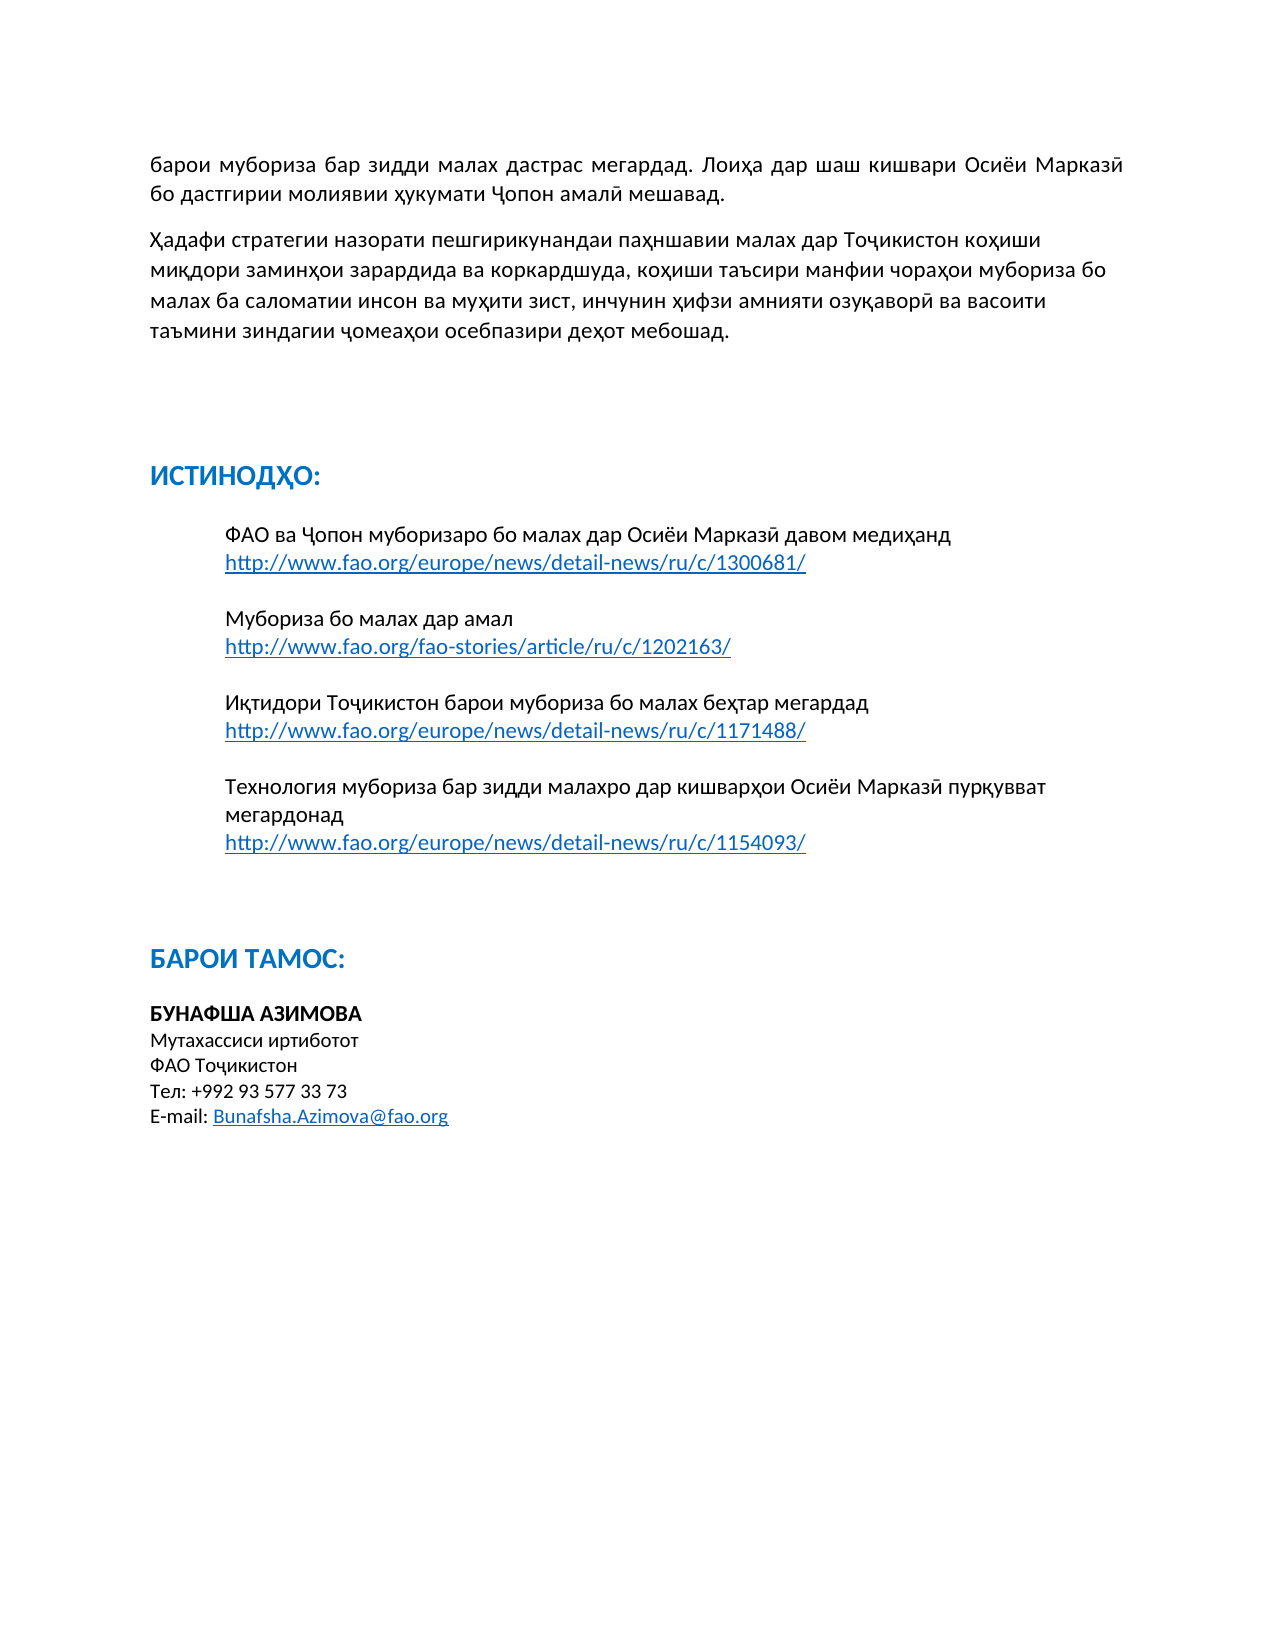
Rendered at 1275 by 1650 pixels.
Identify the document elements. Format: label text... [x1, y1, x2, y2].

text Иқтидори Тоҷикистон барои мубориза бо малах беҳтар мегардад [225, 688, 1125, 716]
text Технология мубориза бар зидди малахро дар кишварҳои Осиёи Марказӣ пурқувват мегардонад [225, 772, 1125, 828]
text Барои ТАМОС: [337, 941, 1125, 976]
text http://www.fao.org/europe/news/detail-news/ru/c/1154093/ [225, 828, 1125, 857]
text ФАО ва Ҷопон муборизаро бо малах дар Осиёи Марказӣ давом медиҳанд [150, 520, 1125, 548]
text БУНАФША АЗИМОВА Мутахассиси иртиботот ФАО Тоҷикистон Тел: +992 93 577 33 73 E-mail: Bunafsha.Azimova@fao.org [150, 999, 1125, 1129]
text ИСТИНОДҲО: [150, 457, 1125, 492]
text Дар доираи лоиҳаи минтақавии ФАО, ки ба таҳкими ҳамоҳангсозии амалҳои минтақавӣ ва талошҳо дар мубориза бо малах равона шудааст, ба муассисаи давлатии "Экспедитсияи мубориза бо малах" кӯмаки иловагӣ дар шакли донишу малакаҳои техникӣ, инчунин таҷҳизот барои мубориза бар зидди малах дастрас мегардад. Лоиҳа дар шаш кишвари Осиёи Марказӣ бо дастгирии молиявии ҳукумати Ҷопон амалӣ мешавад. [150, 178, 1125, 207]
text Ҳадафи стратегии назорати пешгирикунандаи паҳншавии малах дар Тоҷикистон коҳиши миқдори заминҳои зарардида ва коркардшуда, коҳиши таъсири манфии чораҳои мубориза бо малах ба саломатии инсон ва муҳити зист, инчунин ҳифзи амнияти озуқаворӣ ва васоити таъмини зиндагии ҷомеаҳои осебпазири деҳот мебошад. [150, 225, 1125, 344]
text http://www.fao.org/fao-stories/article/ru/c/1202163/ [150, 632, 1125, 660]
text Мубориза бо малах дар амал [150, 604, 1125, 632]
text http://www.fao.org/europe/news/detail-news/ru/c/1171488/ [225, 716, 1125, 744]
text http://www.fao.org/europe/news/detail-news/ru/c/1300681/ [150, 548, 1125, 576]
